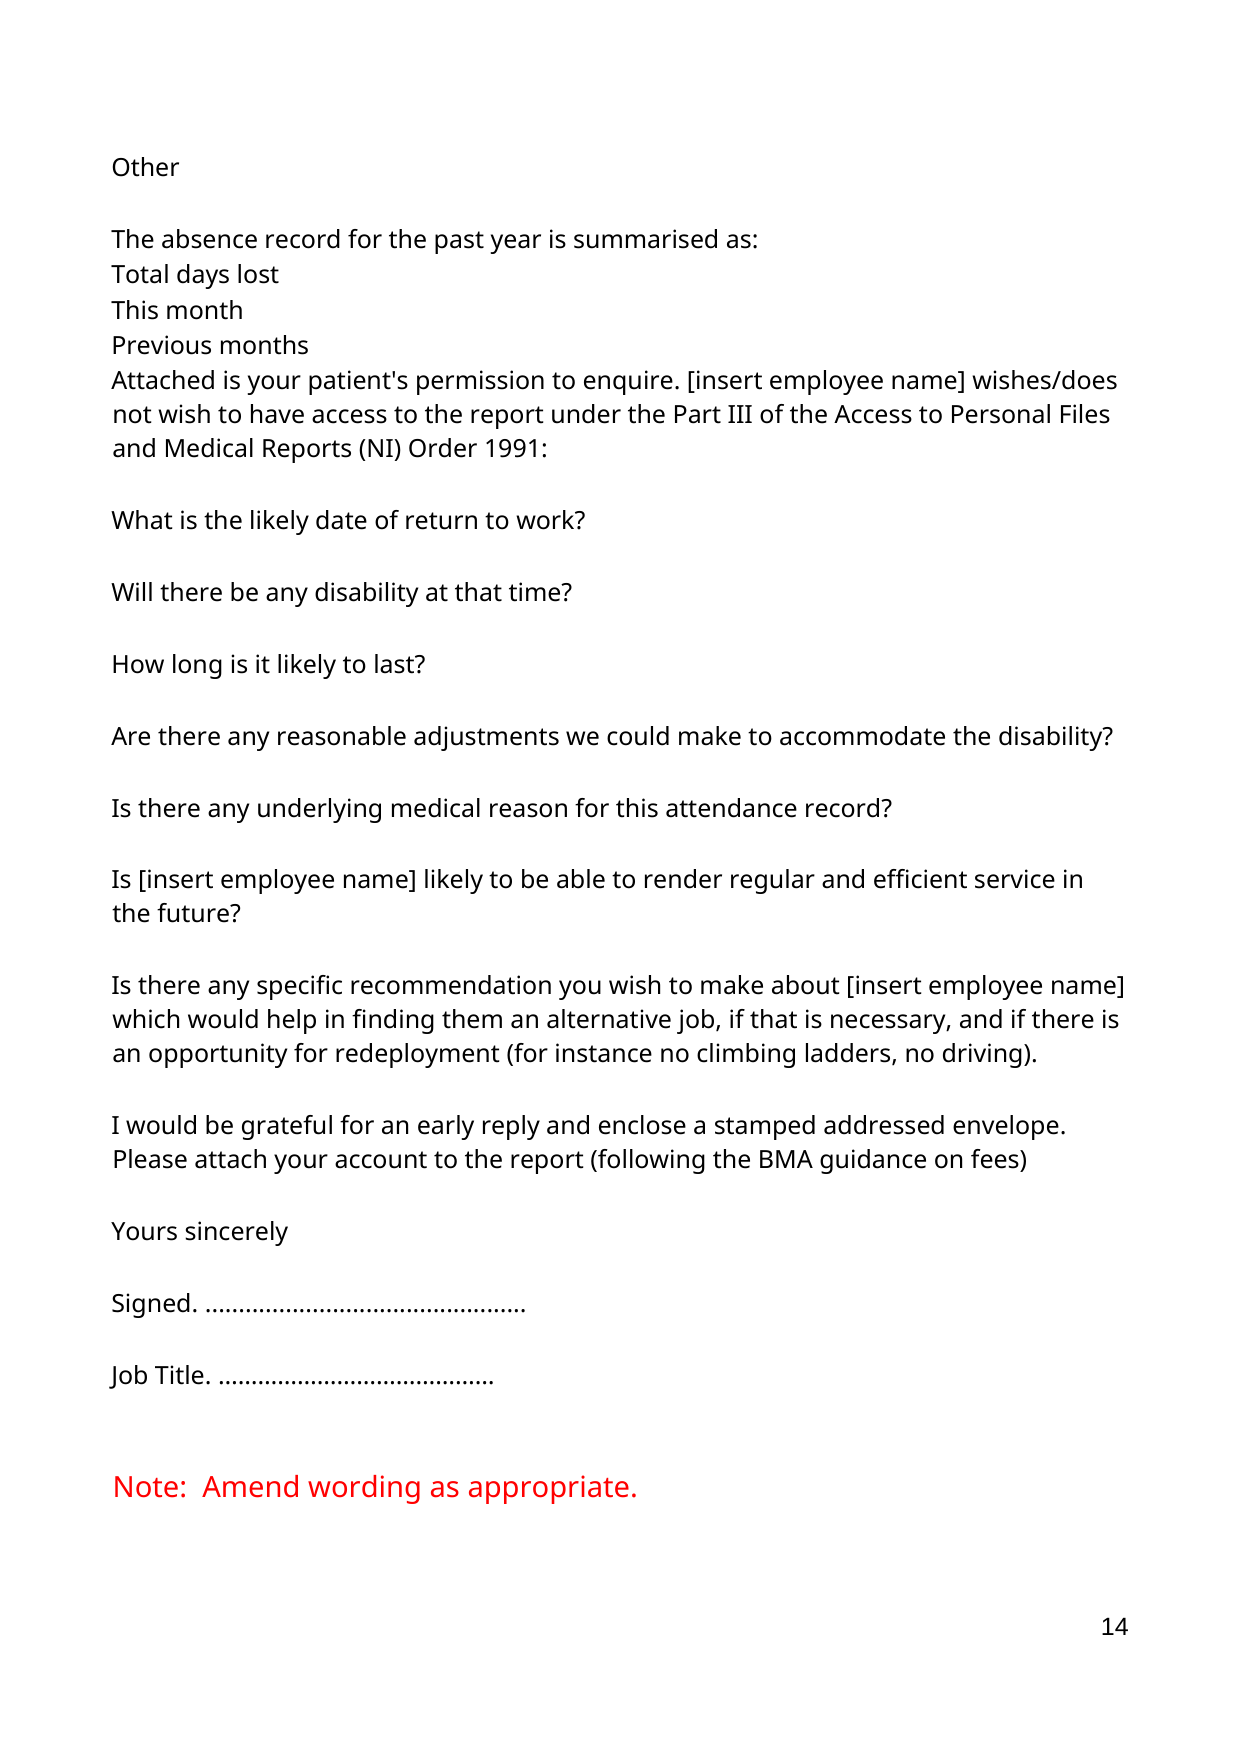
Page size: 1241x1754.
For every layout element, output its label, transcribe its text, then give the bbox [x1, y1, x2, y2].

text Job Title. …………………………………… [111, 1357, 1128, 1391]
text Attached is your patient's permission to enquire. [insert employee name] wishes/does not wish to have access to the report under the Part III of the Access to Personal Files and Medical Reports (NI) Order 1991: [111, 363, 1128, 465]
text Will there be any disability at that time? [111, 575, 1128, 609]
text How long is it likely to last? [111, 647, 1128, 681]
text Is [insert employee name] likely to be able to render regular and efficient service in the future? [111, 862, 1128, 930]
text This month [111, 292, 1128, 326]
text Total days lost [111, 257, 1128, 291]
text I would be grateful for an early reply and enclose a stamped addressed envelope. Please attach your account to the report (following the BMA guidance on fees) [111, 1108, 1128, 1176]
text Are there any reasonable adjustments we could make to accommodate the disability? [111, 718, 1128, 752]
text Note: Amend wording as appropriate. [112, 1466, 1128, 1506]
text Previous months [111, 328, 1128, 362]
text What is the likely date of return to work? [111, 503, 1128, 537]
text Signed. ................................................ [111, 1286, 1128, 1320]
text The absence record for the past year is summarised as: [111, 222, 1128, 256]
text Is there any specific recommendation you wish to make about [insert employee name] which would help in finding them an alternative job, if that is necessary, and if there is an opportunity for redeployment (for instance no climbing ladders, no driving). [111, 968, 1128, 1070]
text Is there any underlying medical reason for this attendance record? [111, 790, 1128, 824]
text Other [111, 150, 1128, 184]
text Yours sincerely [111, 1214, 1128, 1248]
